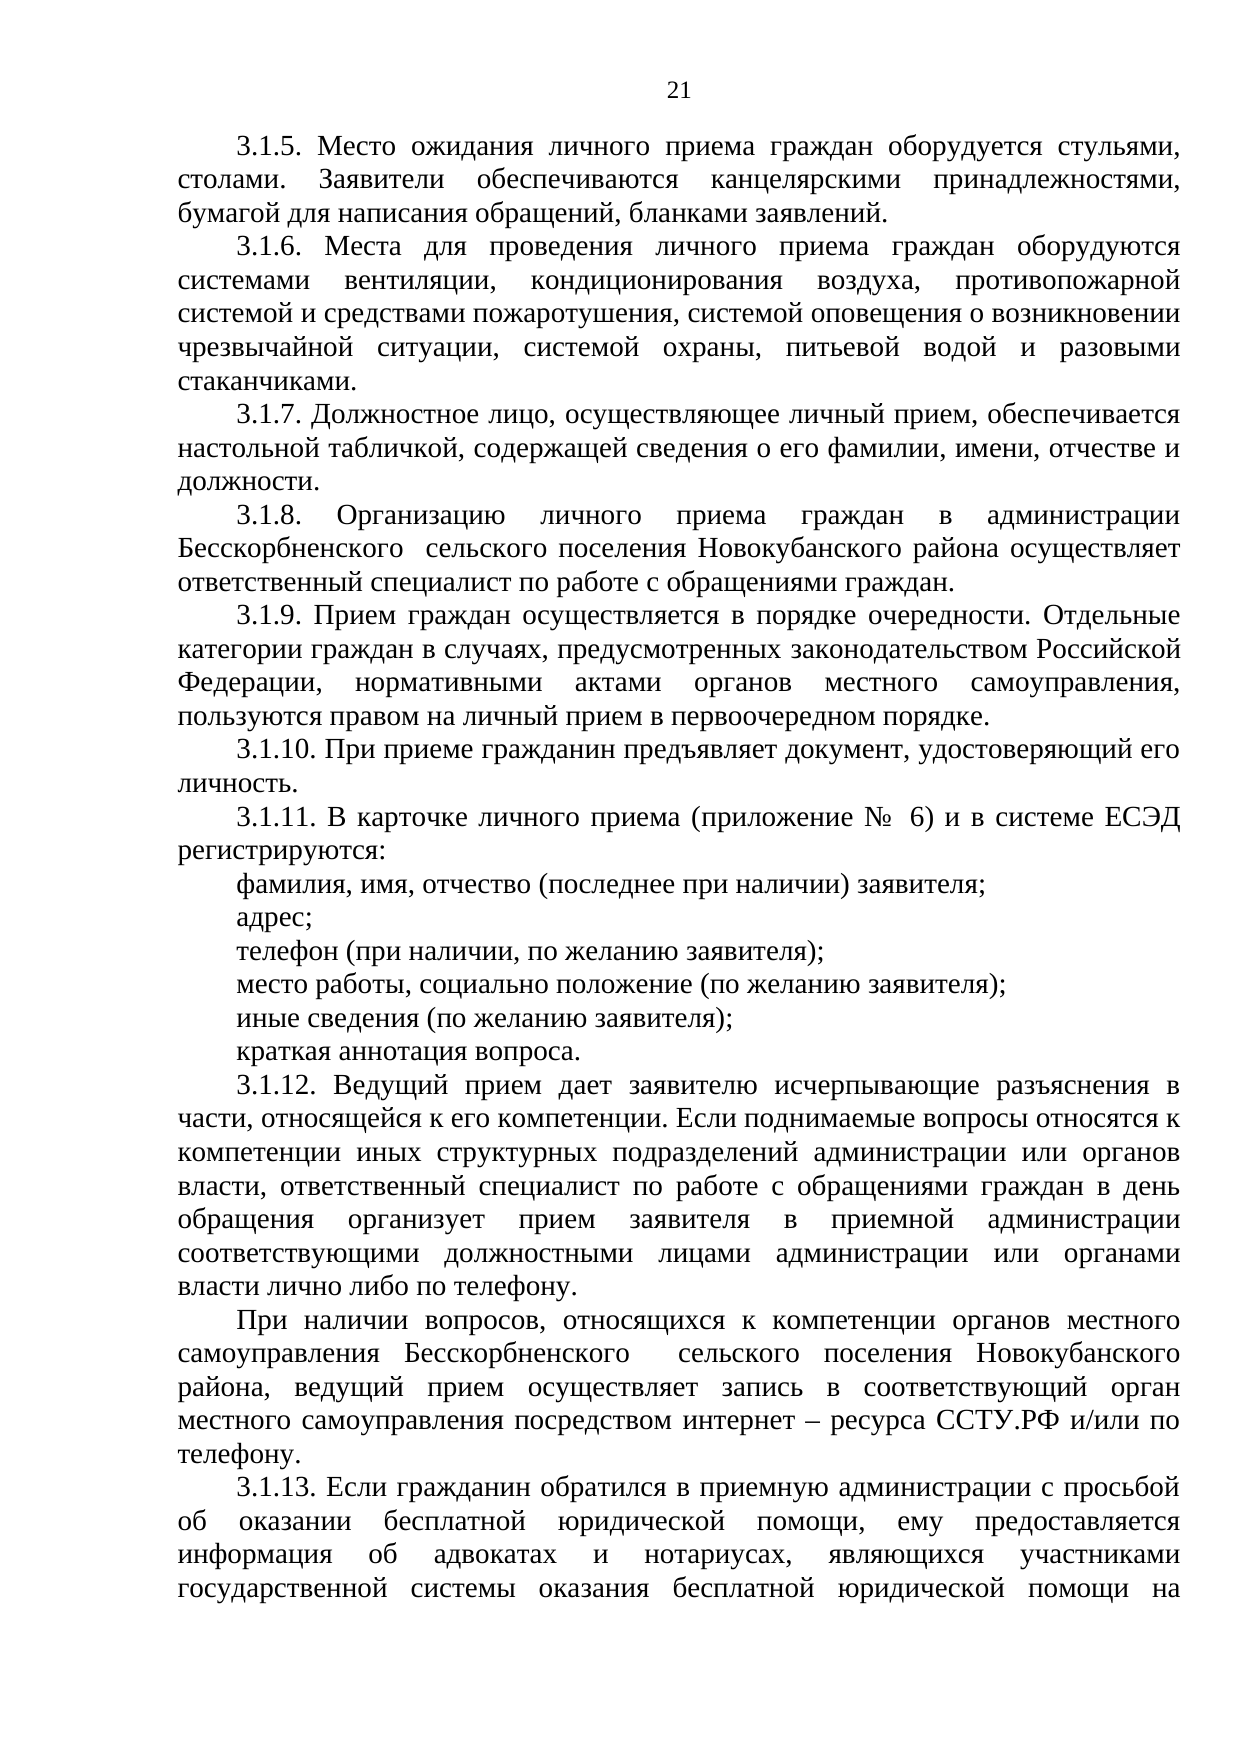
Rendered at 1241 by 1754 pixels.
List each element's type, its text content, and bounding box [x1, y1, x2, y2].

text адрес; [177, 899, 1181, 933]
text 3.1.7. Должностное лицо, осуществляющее личный прием, обеспечивается настольной табличкой, содержащей сведения о его фамилии, имени, отчестве и должности. [177, 396, 1181, 497]
text 3.1.10. При приеме гражданин предъявляет документ, удостоверяющий его личность. [177, 732, 1181, 799]
text телефон (при наличии, по желанию заявителя); [177, 933, 1181, 966]
text фамилия, имя, отчество (последнее при наличии) заявителя; [177, 866, 1181, 899]
text 3.1.6. Места для проведения личного приема граждан оборудуются системами вентиляции, кондиционирования воздуха, противопожарной системой и средствами пожаротушения, системой оповещения о возникновении чрезвычайной ситуации, системой охраны, питьевой водой и разовыми стаканчиками. [177, 228, 1181, 396]
text 3.1.11. В карточке личного приема (приложение № 6) и в системе ЕСЭД регистрируются: [177, 799, 1181, 866]
text 3.1.9. Прием граждан осуществляется в порядке очередности. Отдельные категории граждан в случаях, предусмотренных законодательством Российской Федерации, нормативными актами органов местного самоуправления, пользуются правом на личный прием в первоочередном порядке. [177, 597, 1181, 732]
text 3.1.5. Место ожидания личного приема граждан оборудуется стульями, столами. Заявители обеспечиваются канцелярскими принадлежностями, бумагой для написания обращений, бланками заявлений. [177, 128, 1181, 228]
text 3.1.12. Ведущий прием дает заявителю исчерпывающие разъяснения в части, относящейся к его компетенции. Если поднимаемые вопросы относятся к компетенции иных структурных подразделений администрации или органов власти, ответственный специалист по работе с обращениями граждан в день обращения организует прием заявителя в приемной администрации соответствующими должностными лицами администрации или органами власти лично либо по телефону. [177, 1067, 1181, 1302]
text краткая аннотация вопроса. [177, 1033, 1181, 1067]
text При наличии вопросов, относящихся к компетенции органов местного самоуправления Бесскорбненского сельского поселения Новокубанского района, ведущий прием осуществляет запись в соответствующий орган местного самоуправления посредством интернет – ресурса ССТУ.РФ и/или по телефону. [177, 1302, 1181, 1469]
text место работы, социально положение (по желанию заявителя); [177, 966, 1181, 1000]
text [177, 1469, 1181, 1604]
text иные сведения (по желанию заявителя); [177, 1000, 1181, 1033]
text 3.1.8. Организацию личного приема граждан в администрации Бесскорбненского сельского поселения Новокубанского района осуществляет ответственный специалист по работе с обращениями граждан. [177, 497, 1181, 597]
